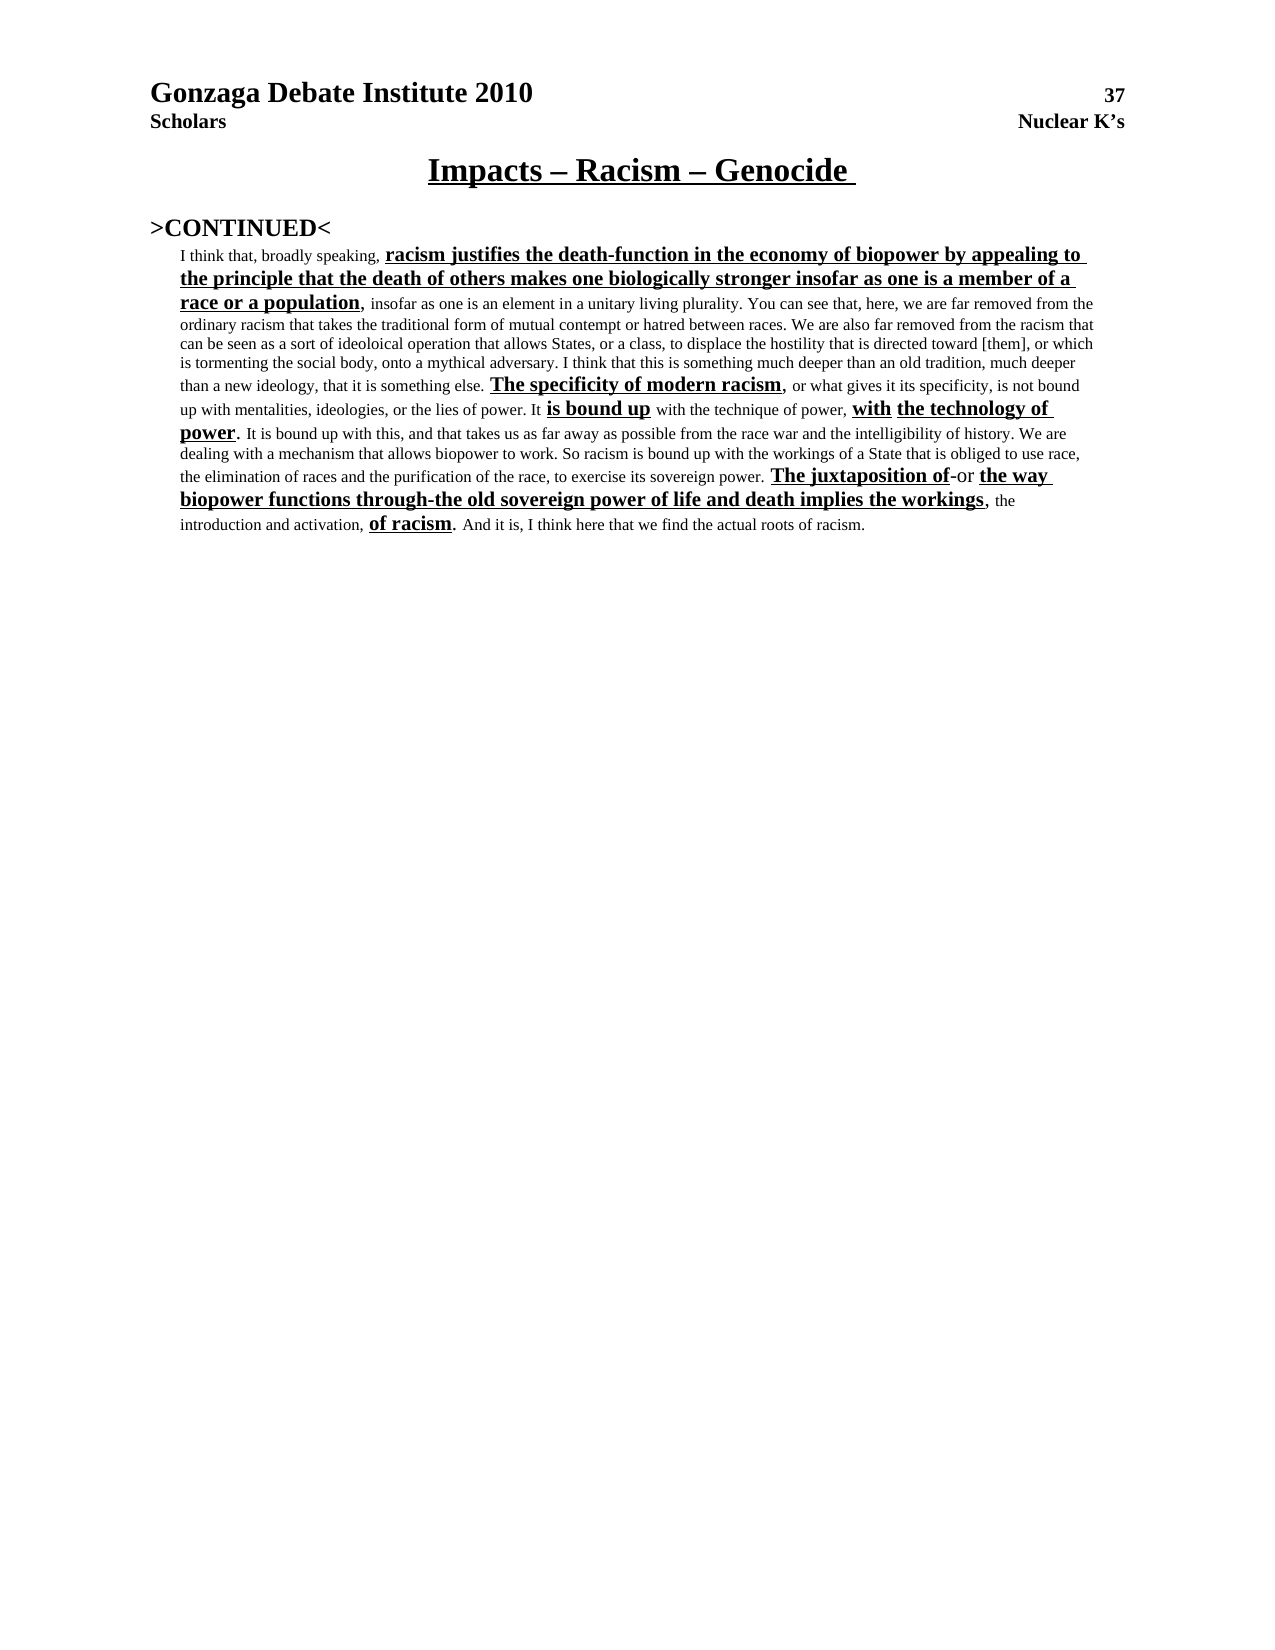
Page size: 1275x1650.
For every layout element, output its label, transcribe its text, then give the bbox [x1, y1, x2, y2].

title Impacts – Racism – Genocide [150, 150, 1125, 188]
text I think that, broadly speaking, racism justifies the death-function in the economy of biopower by appealing to the principle that the death of others makes one biologically stronger insofar as one is a member of a race or a population, insofar as one is an element in a unitary living plurality. You can see that, here, we are far removed from the ordinary racism that takes the traditional form of mutual contempt or hatred between races. We are also far removed from the racism that can be seen as a sort of ideoloical operation that allows States, or a class, to displace the hostility that is directed toward [them], or which is tormenting the social body, onto a mythical adversary. I think that this is something much deeper than an old tradition, much deeper than a new ideology, that it is something else. The specificity of modern racism, or what gives it its specificity, is not bound up with mentalities, ideologies, or the lies of power. It is bound up with the technique of power, with the technology of power. It is bound up with this, and that takes us as far away as possible from the race war and the intelligibility of history. We are dealing with a mechanism that allows biopower to work. So racism is bound up with the workings of a State that is obliged to use race, the elimination of races and the purification of the race, to exercise its sovereign power. The juxtaposition of-or the way biopower functions through-the old sovereign power of life and death implies the workings, the introduction and activation, of racism. And it is, I think here that we find the actual roots of racism. [180, 242, 1095, 535]
text >CONTINUED< [150, 213, 1125, 242]
